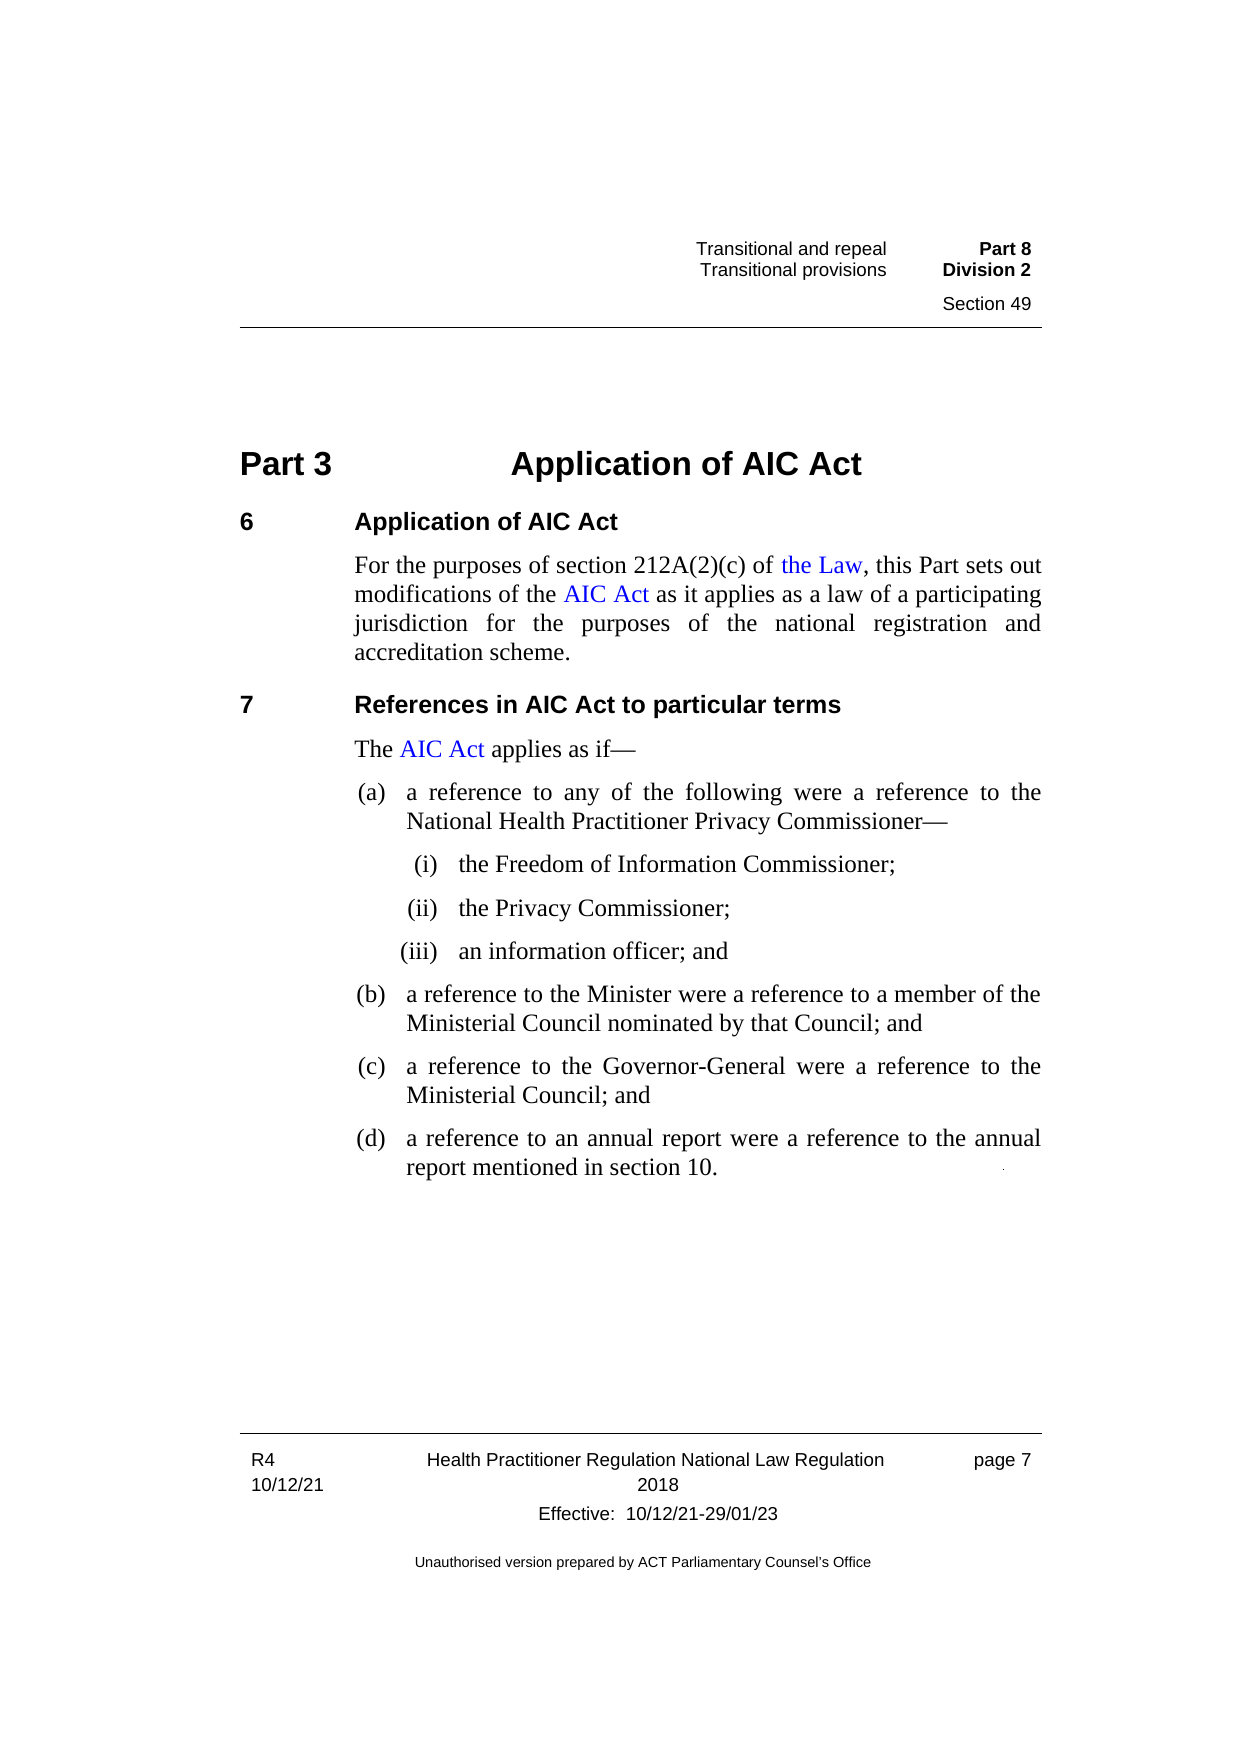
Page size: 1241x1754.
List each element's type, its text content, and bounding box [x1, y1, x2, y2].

text (a) a reference to any of the following were a reference to the National Health Practitioner Privacy Commissioner— [239, 777, 1042, 835]
text (d) a reference to an annual report were a reference to the annual report mentioned in section 10. [239, 1123, 1042, 1181]
text 6 Application of AIC Act [239, 507, 1042, 536]
text The AIC Act applies as if— [354, 734, 1042, 763]
text (i) the Freedom of Information Commissioner; [239, 849, 1042, 878]
text Part 3 Application of AIC Act [239, 444, 1042, 482]
text (iii) an information officer; and [239, 936, 1042, 965]
text 7 References in AIC Act to particular terms [239, 691, 1042, 719]
text For the purposes of section 212A(2)(c) of the Law, this Part sets out modifications of the AIC Act as it applies as a law of a participating jurisdiction for the purposes of the national registration and accreditation scheme. [354, 551, 1042, 666]
text (c) a reference to the Governor-General were a reference to the Ministerial Council; and [239, 1051, 1042, 1109]
text (b) a reference to the Minister were a reference to a member of the Ministerial Council nominated by that Council; and [239, 979, 1042, 1037]
text (ii) the Privacy Commissioner; [239, 893, 1042, 921]
